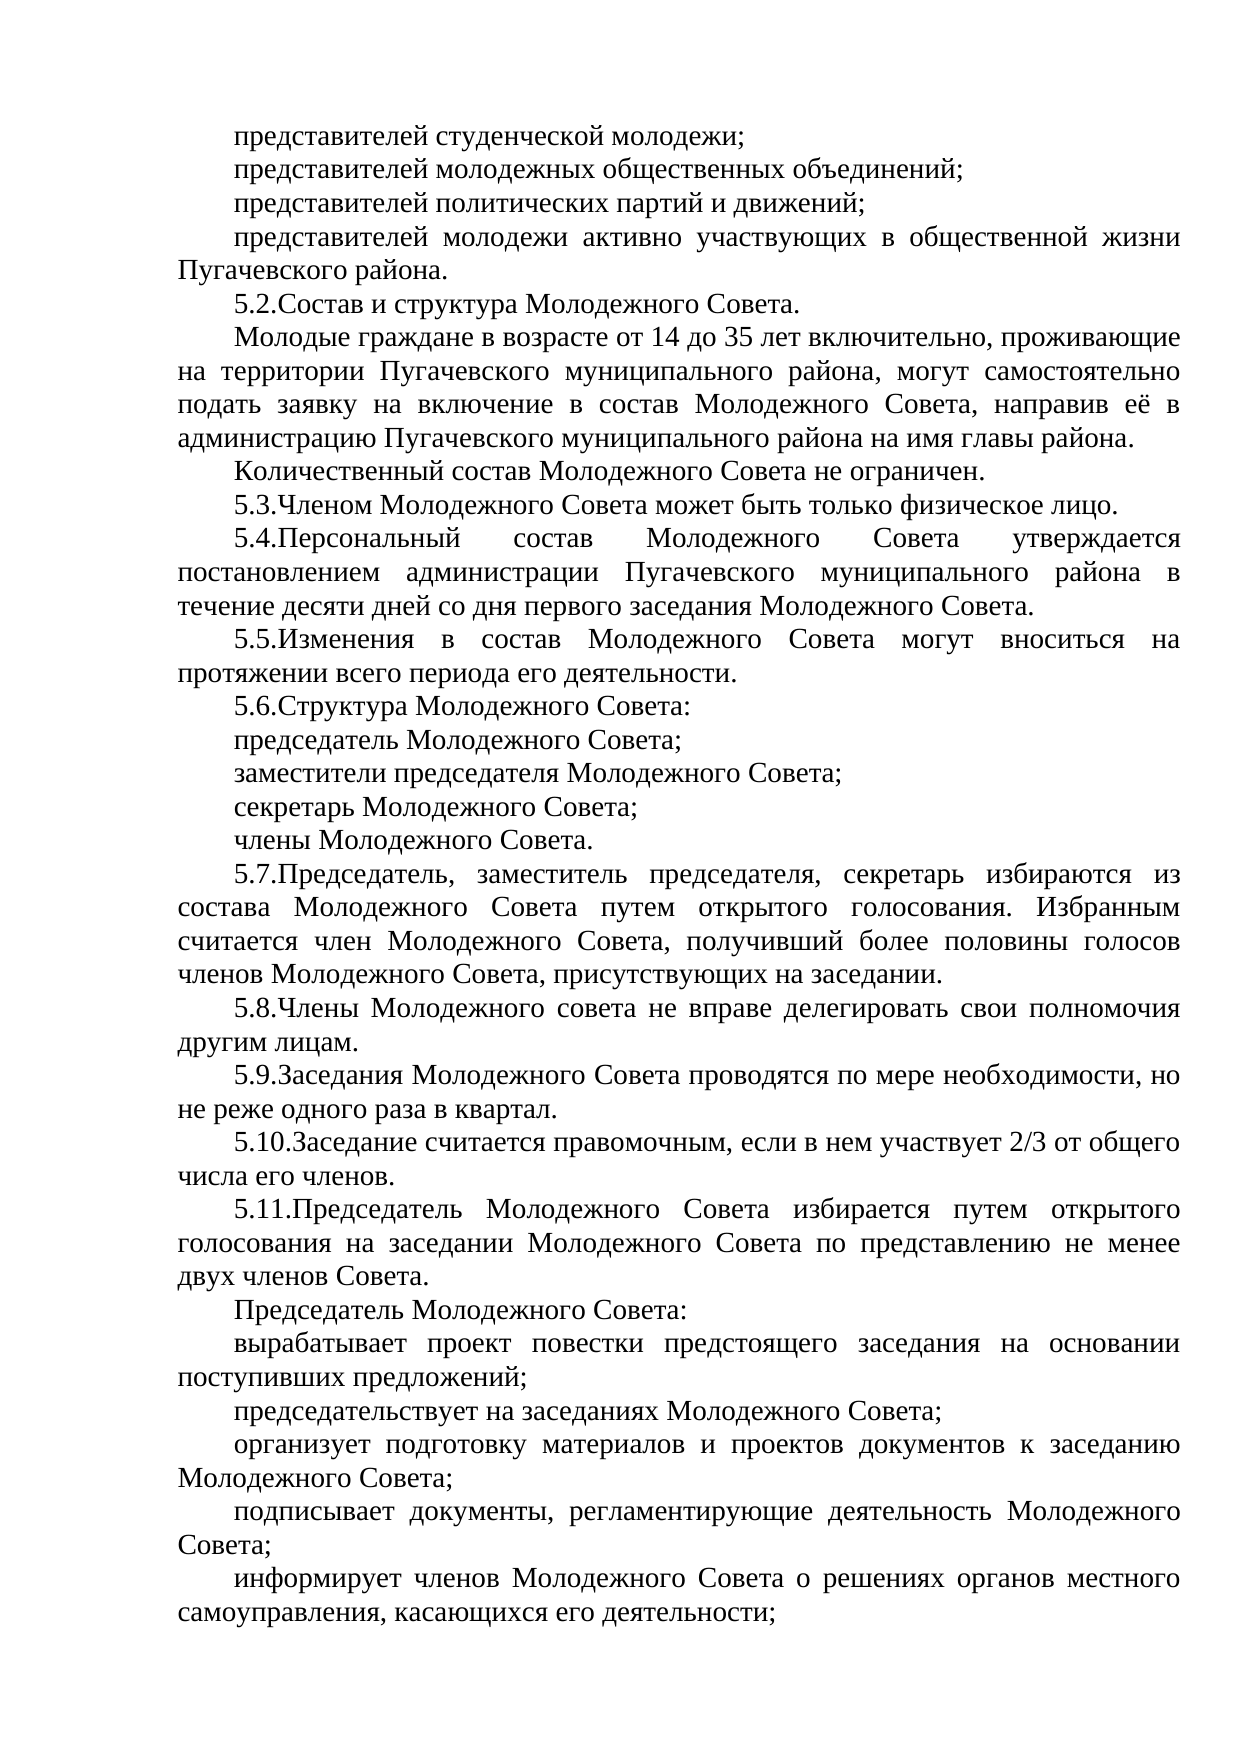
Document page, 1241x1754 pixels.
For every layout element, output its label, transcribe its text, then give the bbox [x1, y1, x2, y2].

text 5.6.Структура Молодежного Совета: [177, 688, 1181, 722]
text заместители председателя Молодежного Совета; [177, 755, 1181, 789]
text вырабатывает проект повестки предстоящего заседания на основании поступивших предложений; [177, 1326, 1181, 1393]
text председательствует на заседаниях Молодежного Совета; [177, 1393, 1181, 1426]
text секретарь Молодежного Совета; [177, 789, 1181, 822]
text информирует членов Молодежного Совета о решениях органов местного самоуправления, касающихся его деятельности; [177, 1560, 1181, 1627]
text Количественный состав Молодежного Совета не ограничен. [177, 453, 1181, 487]
text члены Молодежного Совета. [177, 822, 1181, 856]
text 5.8.Члены Молодежного совета не вправе делегировать свои полномочия другим лицам. [177, 990, 1181, 1057]
text 5.4.Персональный состав Молодежного Совета утверждается постановлением администрации Пугачевского муниципального района в течение десяти дней со дня первого заседания Молодежного Совета. [177, 521, 1181, 621]
text председатель Молодежного Совета; [177, 722, 1181, 755]
text 5.3.Членом Молодежного Совета может быть только физическое лицо. [177, 487, 1181, 521]
text представителей студенческой молодежи; [177, 118, 1181, 152]
text Молодые граждане в возрасте от 14 до 35 лет включительно, проживающие на территории Пугачевского муниципального района, могут самостоятельно подать заявку на включение в состав Молодежного Совета, направив её в администрацию Пугачевского муниципального района на имя главы района. [177, 319, 1181, 453]
text представителей молодежных общественных объединений; [177, 152, 1181, 185]
text Председатель Молодежного Совета: [177, 1292, 1181, 1326]
text 5.10.Заседание считается правомочным, если в нем участвует 2/3 от общего числа его членов. [177, 1124, 1181, 1191]
text 5.9.Заседания Молодежного Совета проводятся по мере необходимости, но не реже одного раза в квартал. [177, 1057, 1181, 1124]
text 5.5.Изменения в состав Молодежного Совета могут вноситься на протяжении всего периода его деятельности. [177, 621, 1181, 688]
text организует подготовку материалов и проектов документов к заседанию Молодежного Совета; [177, 1426, 1181, 1493]
text 5.2.Состав и структура Молодежного Совета. [177, 286, 1181, 319]
text представителей политических партий и движений; [177, 185, 1181, 219]
text 5.7.Председатель, заместитель председателя, секретарь избираются из состава Молодежного Совета путем открытого голосования. Избранным считается член Молодежного Совета, получивший более половины голосов членов Молодежного Совета, присутствующих на заседании. [177, 856, 1181, 990]
text 5.11.Председатель Молодежного Совета избирается путем открытого голосования на заседании Молодежного Совета по представлению не менее двух членов Совета. [177, 1191, 1181, 1292]
text представителей молодежи активно участвующих в общественной жизни Пугачевского района. [177, 219, 1181, 286]
text подписывает документы, регламентирующие деятельность Молодежного Совета; [177, 1493, 1181, 1560]
